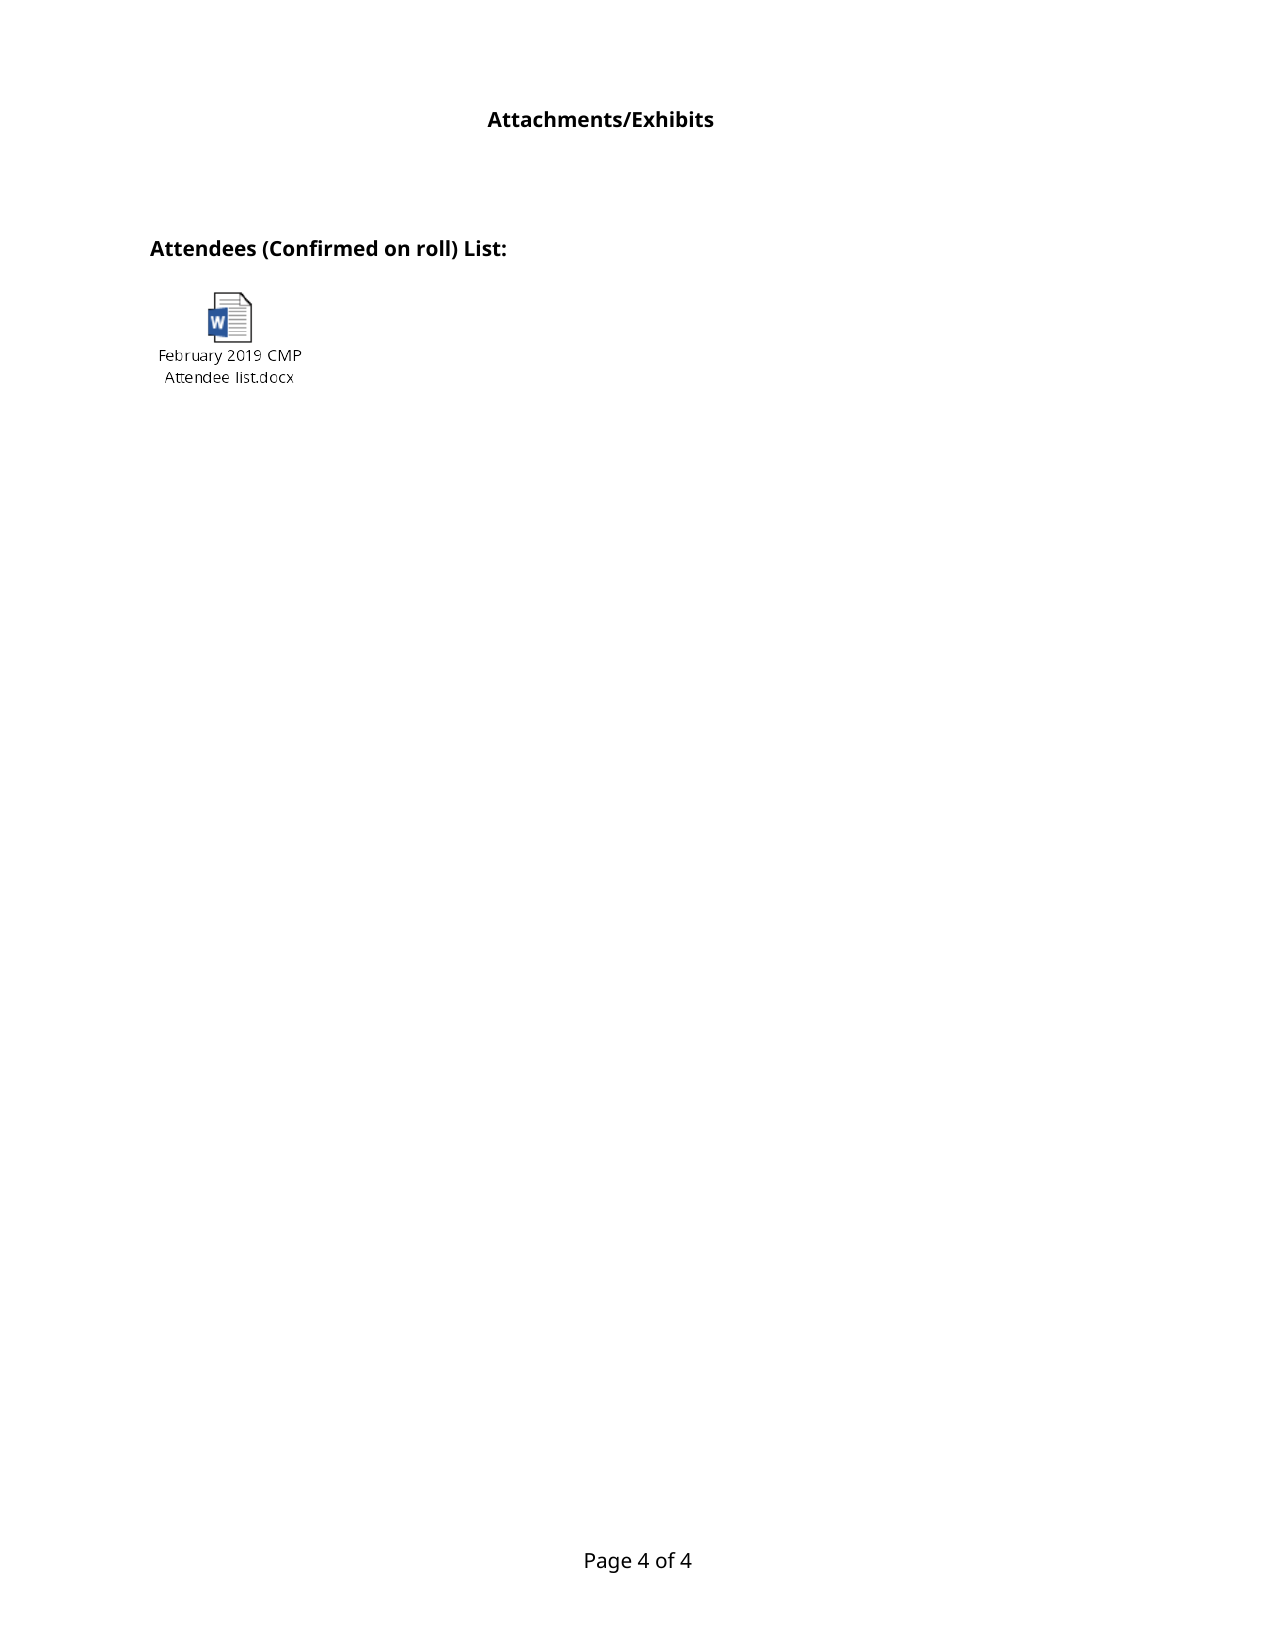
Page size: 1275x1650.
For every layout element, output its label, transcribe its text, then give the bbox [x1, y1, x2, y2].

text Attendees (Confirmed on roll) List: [150, 234, 1125, 262]
subtitle Attachments/Exhibits [150, 105, 1125, 133]
